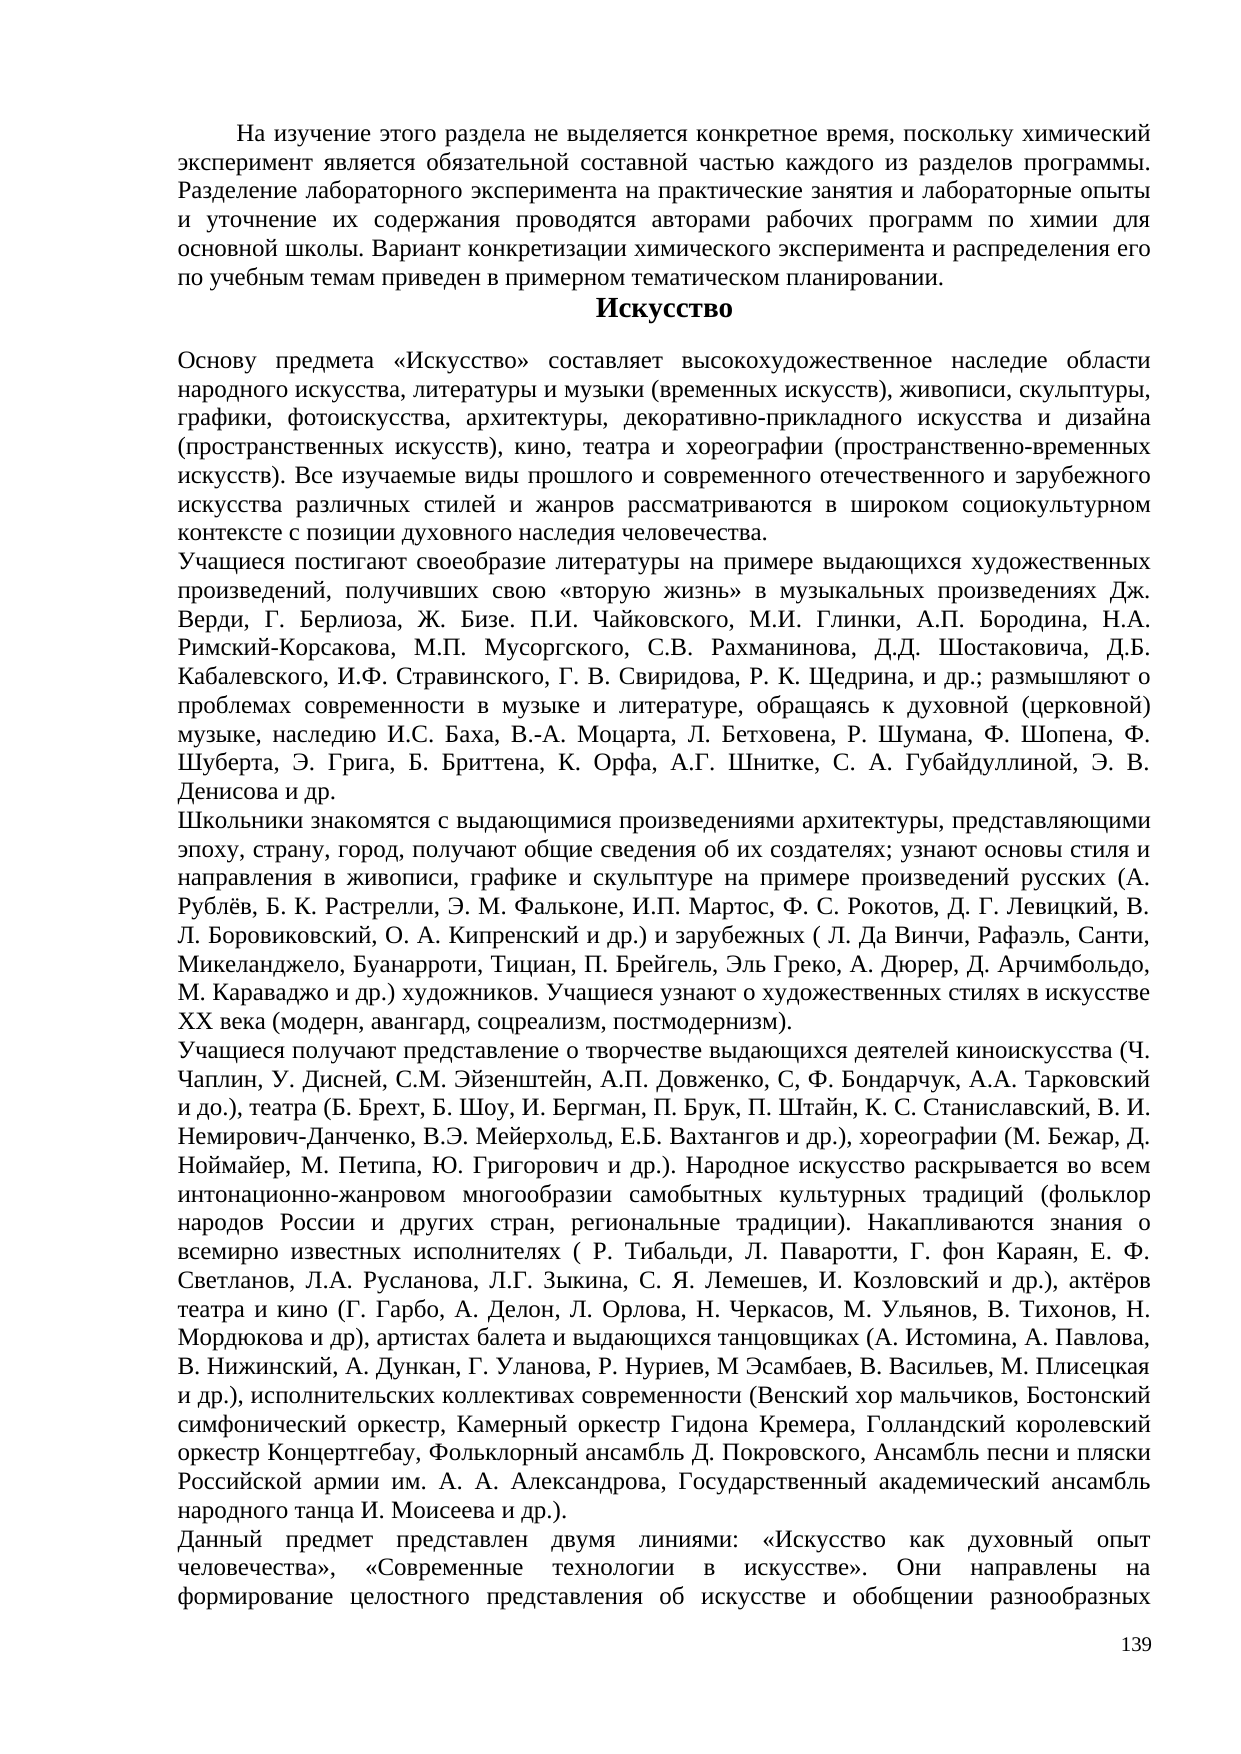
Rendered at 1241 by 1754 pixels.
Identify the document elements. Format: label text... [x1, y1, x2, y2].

text На изучение этого раздела не выделяется конкретное время, поскольку химический эксперимент является обязательной составной частью каждого из разделов программы. Разделение лабораторного эксперимента на практические занятия и лабораторные опыты и уточнение их содержания проводятся авторами рабочих программ по химии для основной школы. Вариант конкретизации химического эксперимента и распределения его по учебным темам приведен в примерном тематическом планировании. [177, 118, 1152, 291]
text Учащиеся получают представление о творчестве выдающихся деятелей киноискусства (Ч. Чаплин, У. Дисней, С.М. Эйзенштейн, А.П. Довженко, С, Ф. Бондарчук, А.А. Тарковский и до.), театра (Б. Брехт, Б. Шоу, И. Бергман, П. Брук, П. Штайн, К. С. Станиславский, В. И. Немирович-Данченко, В.Э. Мейерхольд, Е.Б. Вахтангов и др.), хореографии (М. Бежар, Д. Ноймайер, М. Петипа, Ю. Григорович и др.). Народное искусство раскрывается во всем интонационно-жанровом многообразии самобытных культурных традиций (фольклор народов России и других стран, региональные традиции). Накапливаются знания о всемирно известных исполнителях ( Р. Тибальди, Л. Паваротти, Г. фон Караян, Е. Ф. Светланов, Л.А. Русланова, Л.Г. Зыкина, С. Я. Лемешев, И. Козловский и др.), актёров театра и кино (Г. Гарбо, А. Делон, Л. Орлова, Н. Черкасов, М. Ульянов, В. Тихонов, Н. Мордюкова и др), артистах балета и выдающихся танцовщиках (А. Истомина, А. Павлова, В. Нижинский, А. Дункан, Г. Уланова, Р. Нуриев, М Эсамбаев, В. Васильев, М. Плисецкая и др.), исполнительских коллективах современности (Венский хор мальчиков, Бостонский симфонический оркестр, Камерный оркестр Гидона Кремера, Голландский королевский оркестр Концертгебау, Фольклорный ансамбль Д. Покровского, Ансамбль песни и пляски Российской армии им. А. А. Александрова, Государственный академический ансамбль народного танца И. Моисеева и др.). [177, 1035, 1152, 1524]
text Искусство [177, 291, 1152, 324]
text Основу предмета «Искусство» составляет высокохудожественное наследие области народного искусства, литературы и музыки (временных искусств), живописи, скульптуры, графики, фотоискусства, архитектуры, декоративно-прикладного искусства и дизайна (пространственных искусств), кино, театра и хореографии (пространственно-временных искусств). Все изучаемые виды прошлого и современного отечественного и зарубежного искусства различных стилей и жанров рассматриваются в широком социокультурном контексте с позиции духовного наследия человечества. [177, 345, 1152, 546]
text Школьники знакомятся с выдающимися произведениями архитектуры, представляющими эпоху, страну, город, получают общие сведения об их создателях; узнают основы стиля и направления в живописи, графике и скульптуре на примере произведений русских (А. Рублёв, Б. К. Растрелли, Э. М. Фальконе, И.П. Мартос, Ф. С. Рокотов, Д. Г. Левицкий, В. Л. Боровиковский, О. А. Кипренский и др.) и зарубежных ( Л. Да Винчи, Рафаэль, Санти, Микеланджело, Буанарроти, Тициан, П. Брейгель, Эль Греко, А. Дюрер, Д. Арчимбольдо, М. Караваджо и др.) художников. Учащиеся узнают о художественных стилях в искусстве XX века (модерн, авангард, соцреализм, постмодернизм). [177, 805, 1152, 1035]
text Учащиеся постигают своеобразие литературы на примере выдающихся художественных произведений, получивших свою «вторую жизнь» в музыкальных произведениях Дж. Верди, Г. Берлиоза, Ж. Бизе. П.И. Чайковского, М.И. Глинки, А.П. Бородина, Н.А. Римский-Корсакова, М.П. Мусоргского, С.В. Рахманинова, Д.Д. Шостаковича, Д.Б. Кабалевского, И.Ф. Стравинского, Г. В. Свиридова, Р. К. Щедрина, и др.; размышляют о проблемах современности в музыке и литературе, обращаясь к духовной (церковной) музыке, наследию И.С. Баха, В.-А. Моцарта, Л. Бетховена, Р. Шумана, Ф. Шопена, Ф. Шуберта, Э. Грига, Б. Бриттена, К. Орфа, А.Г. Шнитке, С. А. Губайдуллиной, Э. В. Денисова и др. [177, 546, 1152, 805]
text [177, 1524, 1152, 1610]
